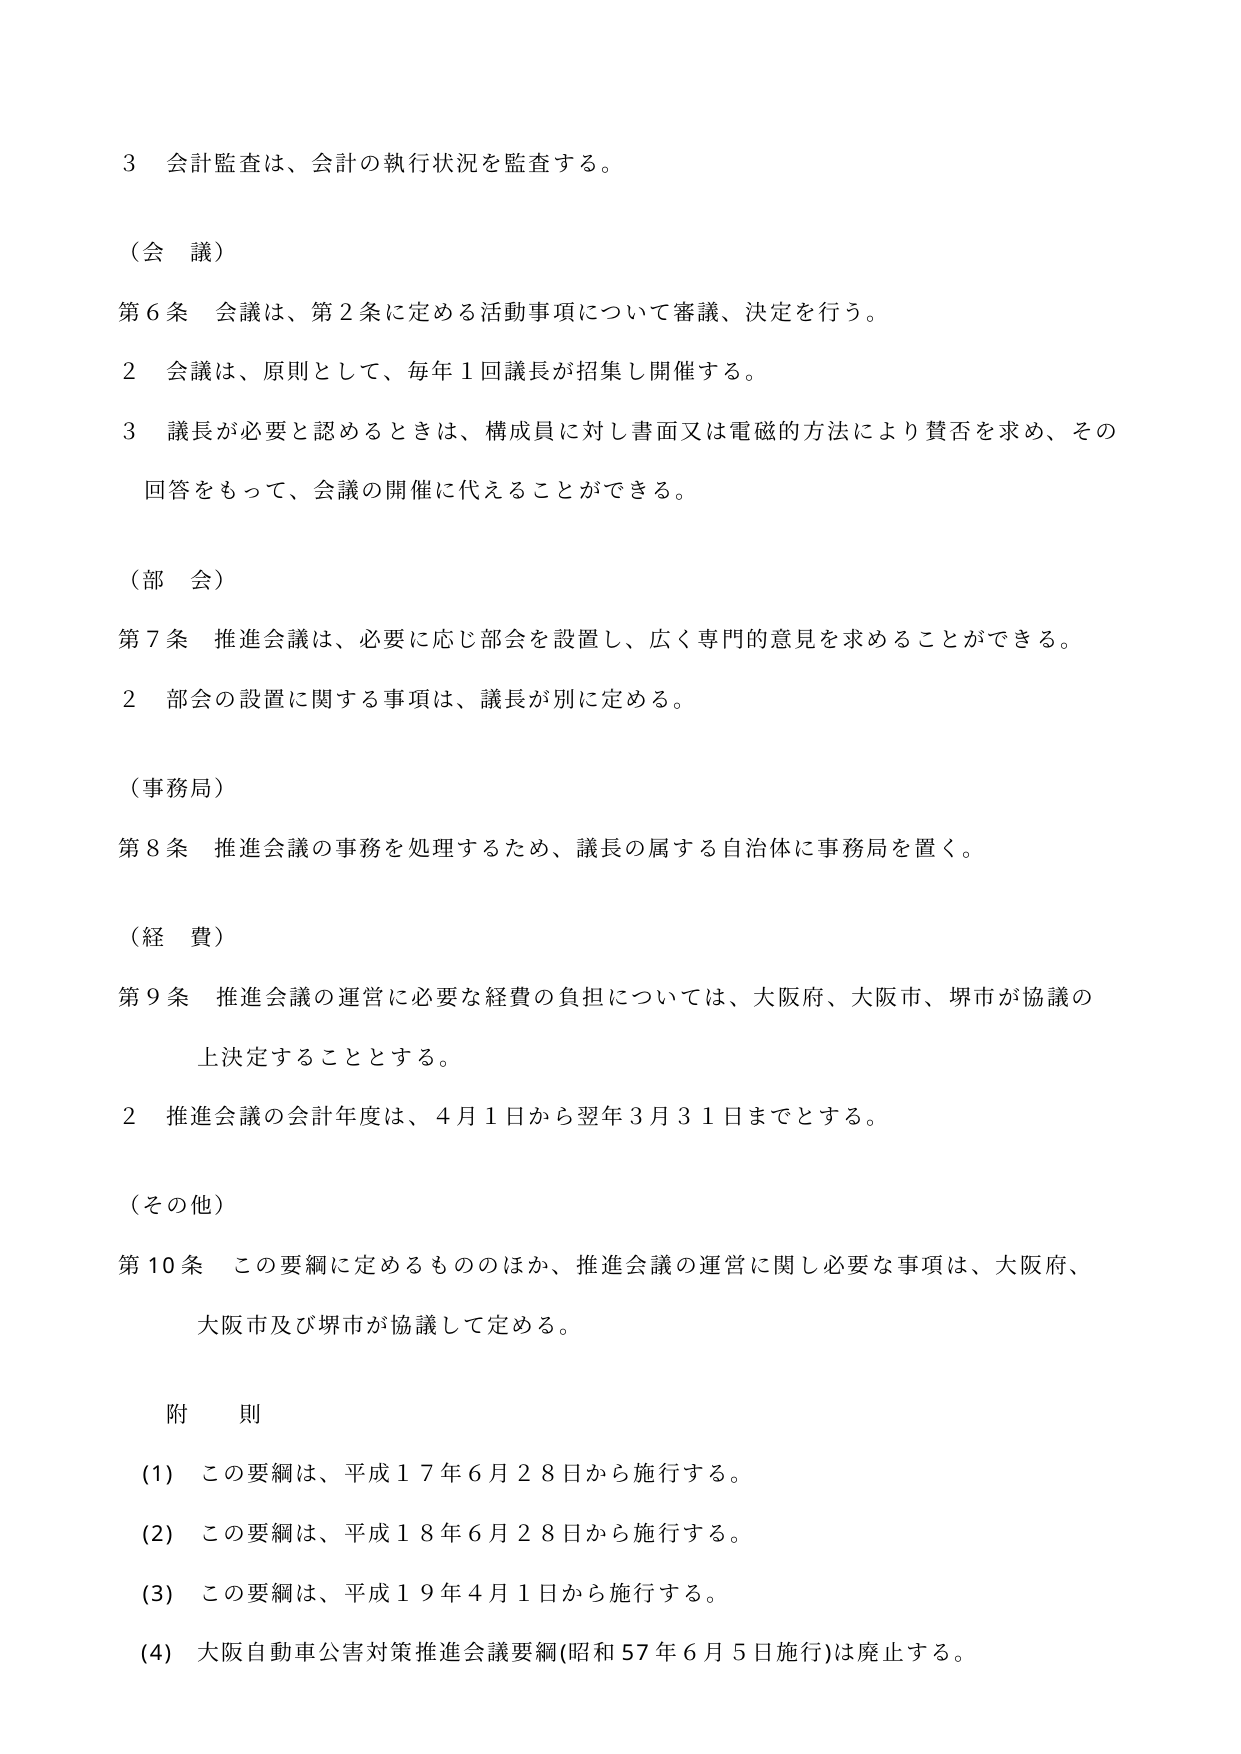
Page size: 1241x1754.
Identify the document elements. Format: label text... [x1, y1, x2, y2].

text （部 会） [118, 549, 1096, 608]
text 第10条 この要綱に定めるもののほか、推進会議の運営に関し必要な事項は、大阪府、大阪市及び堺市が協議して定める。 [118, 1234, 1096, 1353]
text ３ 会計監査は、会計の執行状況を監査する。 [118, 132, 1096, 191]
text 第６条 会議は、第２条に定める活動事項について審議、決定を行う。 [118, 281, 1096, 340]
text 第７条 推進会議は、必要に応じ部会を設置し、広く専門的意見を求めることができる。 [118, 608, 1096, 668]
text 第８条 推進会議の事務を処理するため、議長の属する自治体に事務局を置く。 [118, 817, 1096, 877]
text (2) この要綱は、平成１８年６月２８日から施行する。 [118, 1502, 1096, 1562]
text ２ 会議は、原則として、毎年１回議長が招集し開催する。 [118, 340, 1096, 400]
text ３ 議長が必要と認めるときは、構成員に対し書面又は電磁的方法により賛否を求め、その回答をもって、会議の開催に代えることができる。 [118, 400, 1122, 519]
text （会 議） [118, 221, 1096, 281]
text （事務局） [118, 757, 1096, 817]
text ２ 推進会議の会計年度は、４月１日から翌年３月３１日までとする。 [118, 1085, 1096, 1145]
text (1) この要綱は、平成１７年６月２８日から施行する。 [118, 1443, 1096, 1502]
text （その他） [118, 1174, 1096, 1234]
text (3) この要綱は、平成１９年４月１日から施行する。 [118, 1562, 1096, 1621]
text (4) 大阪自動車公害対策推進会議要綱(昭和57年６月５日施行)は廃止する。 [117, 1621, 1131, 1681]
text （経 費） [118, 906, 1096, 966]
text ２ 部会の設置に関する事項は、議長が別に定める。 [118, 668, 1096, 728]
text 附 則 [118, 1383, 1096, 1443]
text 第９条 推進会議の運営に必要な経費の負担については、大阪府、大阪市、堺市が協議の上決定することとする。 [118, 966, 1096, 1085]
